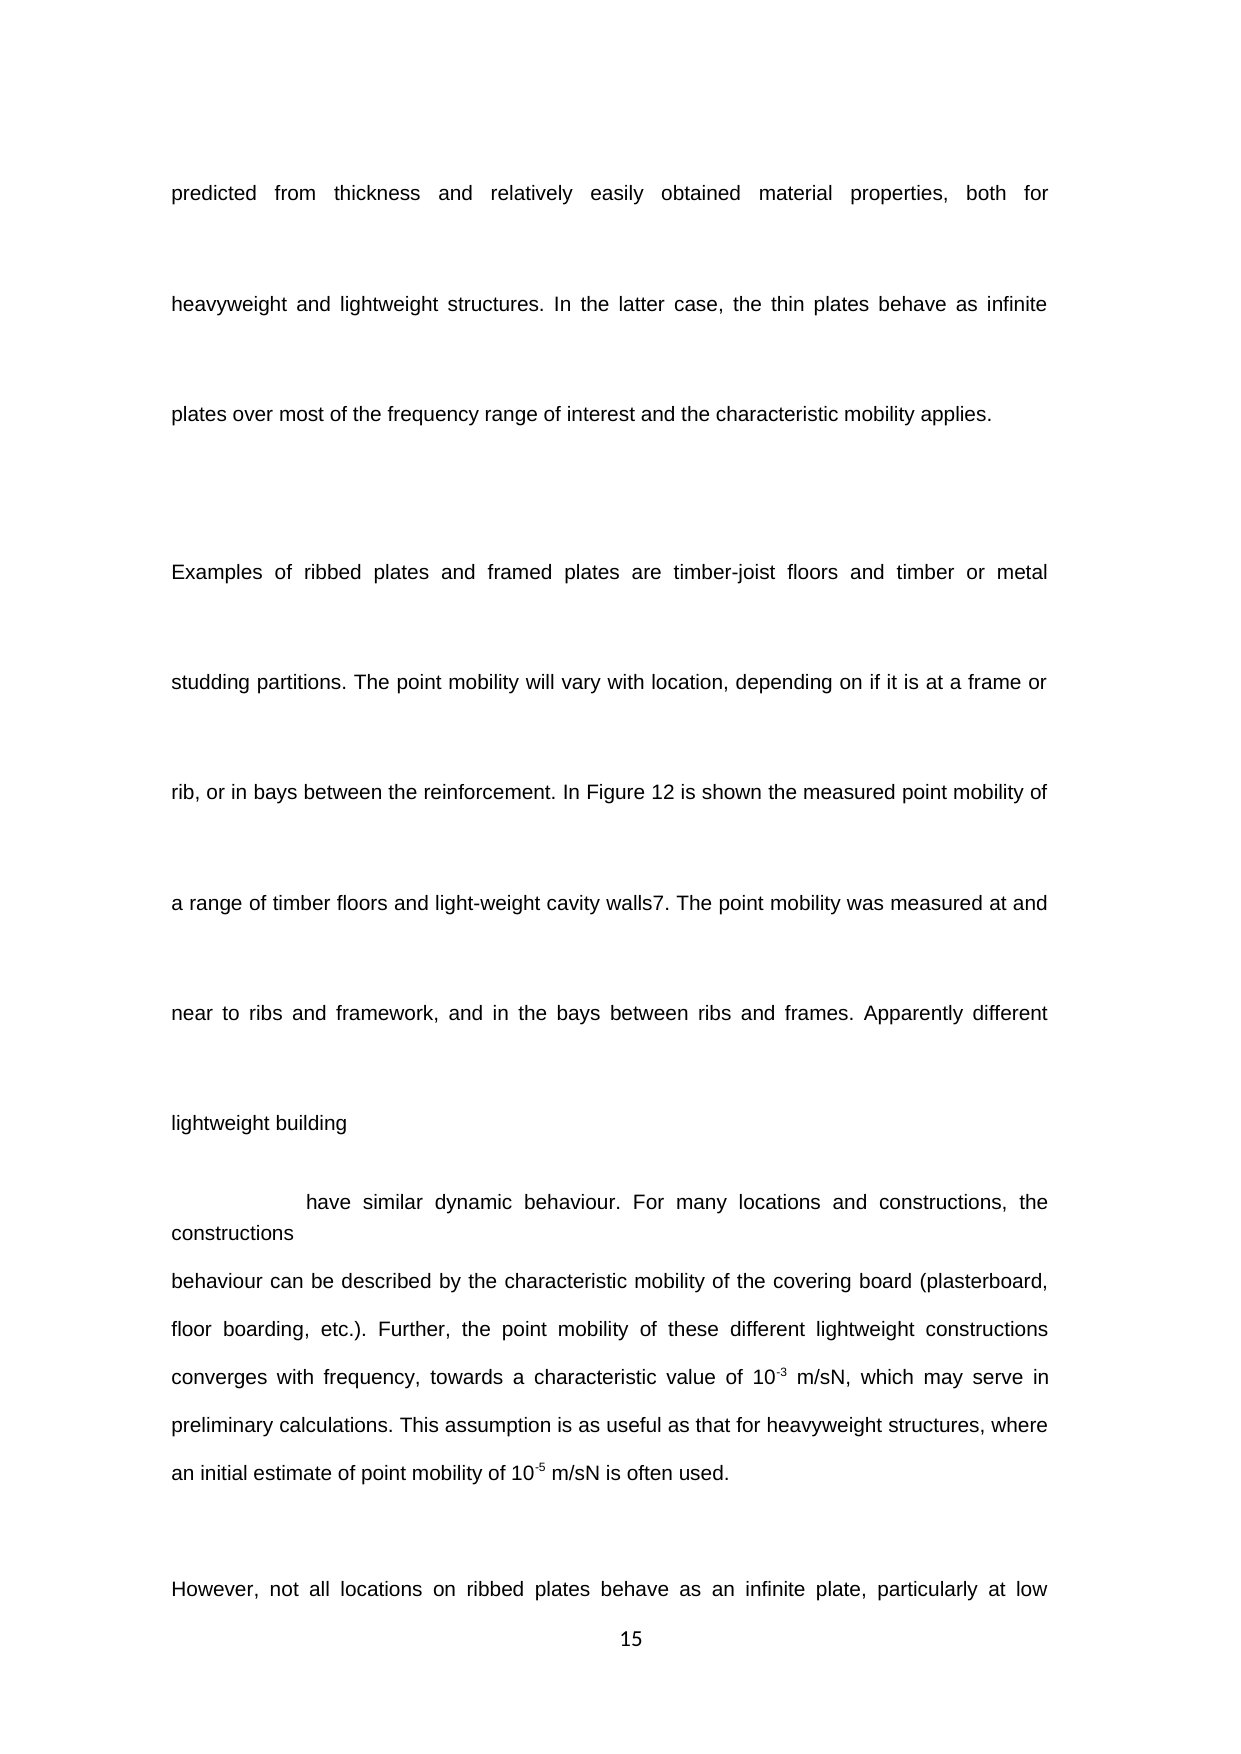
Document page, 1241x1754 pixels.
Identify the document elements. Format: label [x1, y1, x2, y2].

table_header [160, 150, 1061, 1601]
